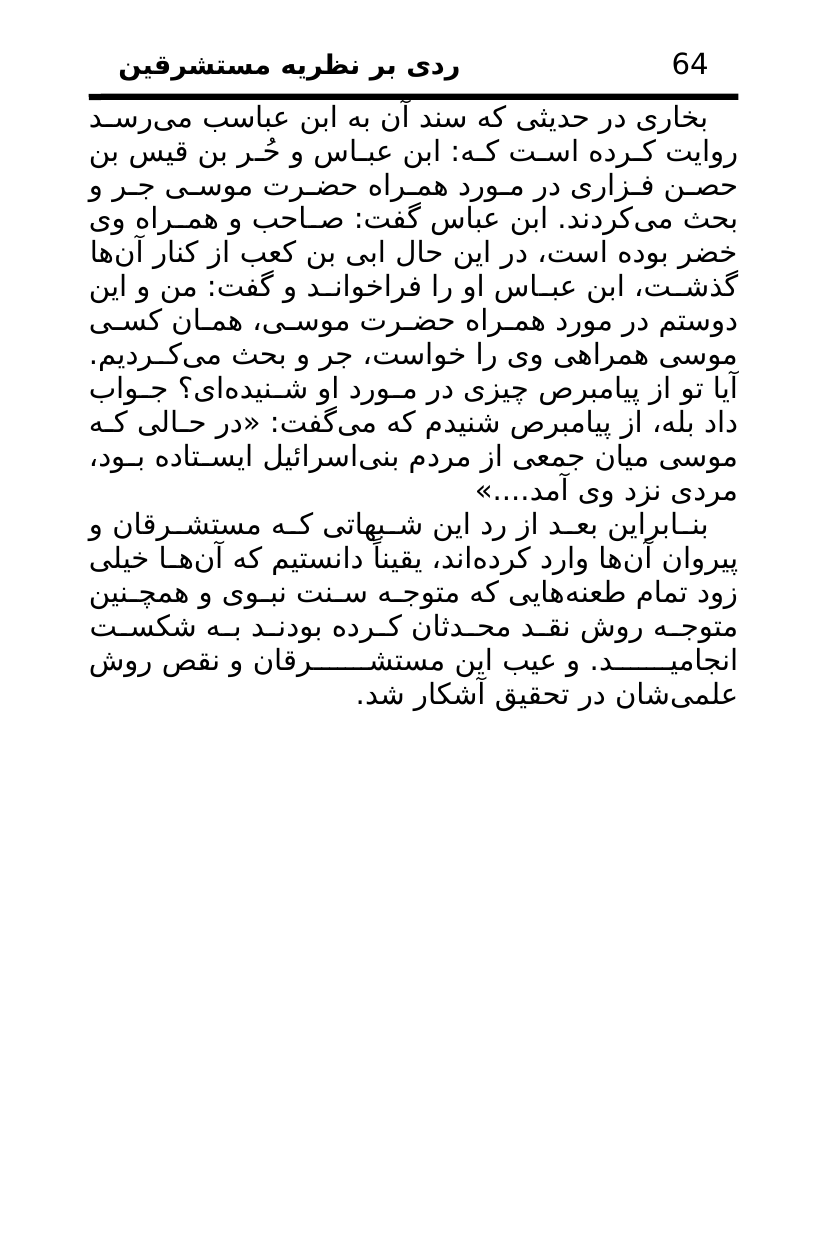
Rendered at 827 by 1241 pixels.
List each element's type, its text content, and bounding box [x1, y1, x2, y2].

text بخاری در حدیثی که سند آن به ابن عباسب می‌رسد روایت کرده است که: ابن عباس و حُر بن قیس بن حصن فزاری در مورد همراه حضرت موسی جر و بحث می‌کردند. ابن عباس گفت: صاحب و همراه وی خضر بوده است، در این حال ابی بن کعب از کنار آن‌ها گذشت، ابن عباس او را فراخواند و گفت: من و این دوستم در مورد همراه حضرت موسی، همان کسی موسی همراهی وی را خواست، جر و بحث می‌کردیم. آیا تو از پیامبرص چیزی در مورد او شنیده‌ای؟ جواب داد بله، از پیامبرص شنیدم که می‌گفت: «در حالی که موسی میان جمعی از مردم بنی‌اسرائیل ایستاده بود، مردی نزد وی آمد....» [89, 100, 738, 507]
text بنابراین بعد از رد این شبهاتی که مستشرقان و پیروان آن‌ها وارد کرده‌اند، یقیناً دانستیم که آن‌ها خیلی زود تمام طعنه‌هایی که متوجه سنت نبوی و همچنین متوجه روش نقد محدثان کرده بودند به شکست انجامید. و عیب این مستشرقان و نقص روش علمی‌شان در تحقیق آشکار شد. [89, 507, 738, 711]
